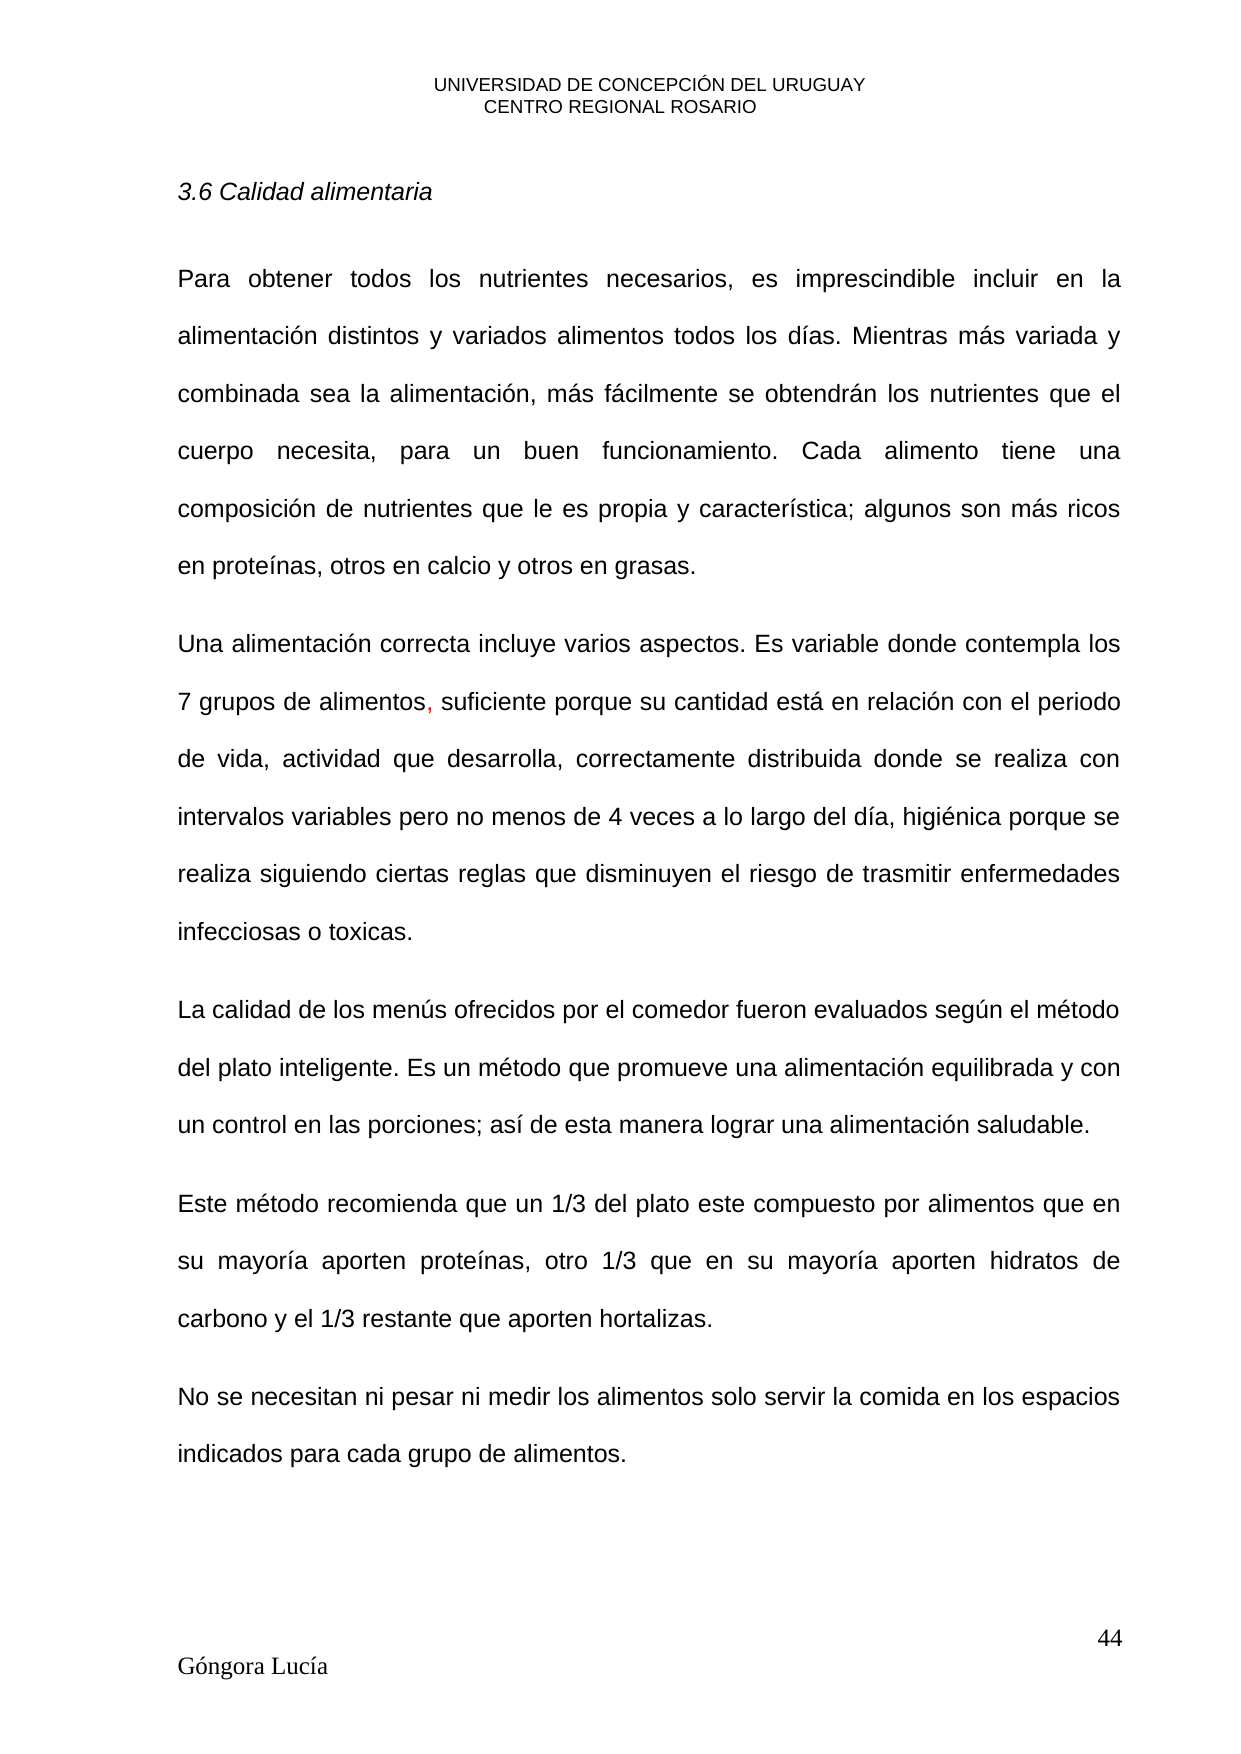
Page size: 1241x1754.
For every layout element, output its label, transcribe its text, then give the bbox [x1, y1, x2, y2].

text La calidad de los menús ofrecidos por el comedor fueron evaluados según el método del plato inteligente. Es un método que promueve una alimentación equilibrada y con un control en las porciones; así de esta manera lograr una alimentación saludable. [177, 995, 1122, 1139]
text Para obtener todos los nutrientes necesarios, es imprescindible incluir en la alimentación distintos y variados alimentos todos los días. Mientras más variada y combinada sea la alimentación, más fácilmente se obtendrán los nutrientes que el cuerpo necesita, para un buen funcionamiento. Cada alimento tiene una composición de nutrientes que le es propia y característica; algunos son más ricos en proteínas, otros en calcio y otros en grasas. [177, 263, 1122, 580]
text Este método recomienda que un 1/3 del plato este compuesto por alimentos que en su mayoría aporten proteínas, otro 1/3 que en su mayoría aporten hidratos de carbono y el 1/3 restante que aporten hortalizas. [177, 1188, 1122, 1332]
text Una alimentación correcta incluye varios aspectos. Es variable donde contempla los 7 grupos de alimentos, suficiente porque su cantidad está en relación con el periodo de vida, actividad que desarrolla, correctamente distribuida donde se realiza con intervalos variables pero no menos de 4 veces a lo largo del día, higiénica porque se realiza siguiendo ciertas reglas que disminuyen el riesgo de trasmitir enfermedades infecciosas o toxicas. [177, 629, 1122, 946]
subtitle 3.6 Calidad alimentaria [177, 177, 1122, 206]
text No se necesitan ni pesar ni medir los alimentos solo servir la comida en los espacios indicados para cada grupo de alimentos. [177, 1382, 1122, 1468]
